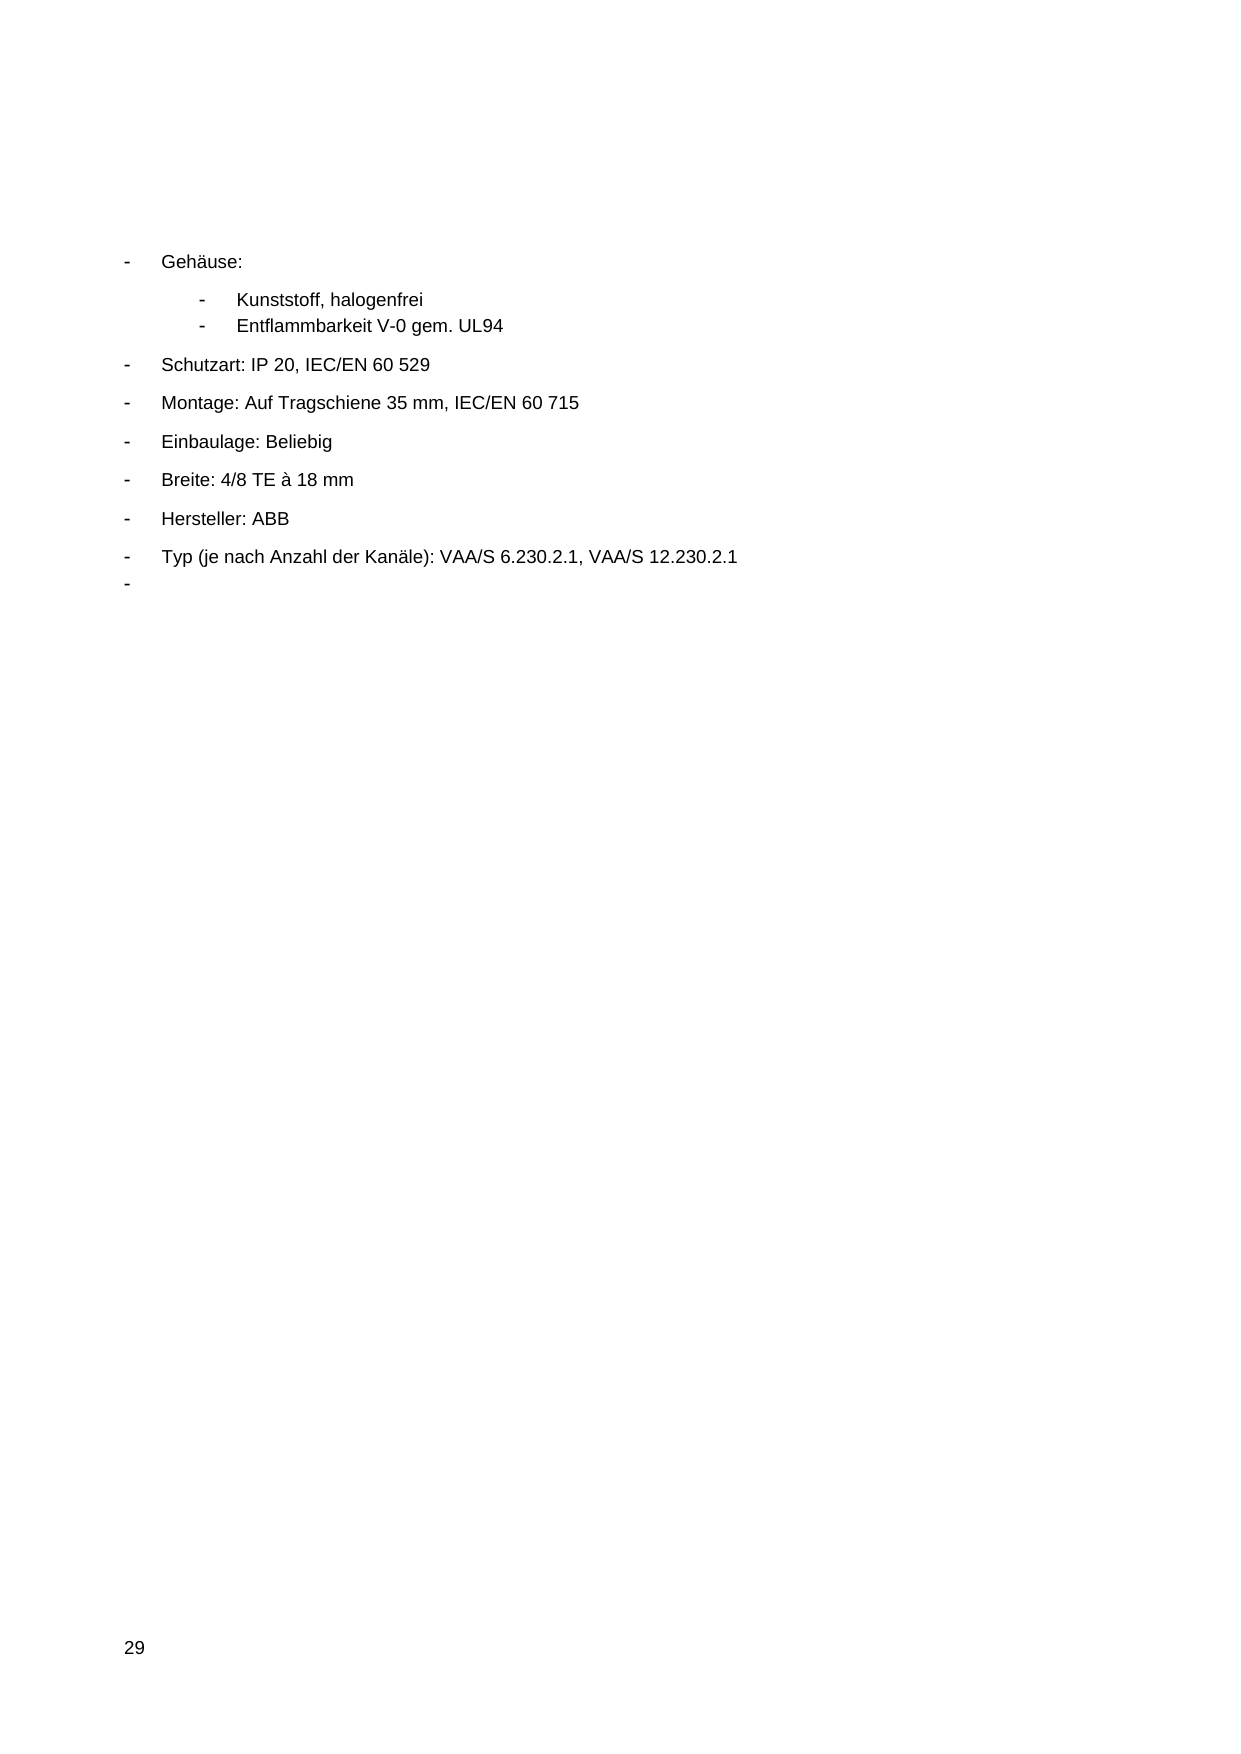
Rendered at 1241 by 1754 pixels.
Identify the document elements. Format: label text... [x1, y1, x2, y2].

text Montage: Auf Tragschiene 35 mm, IEC/EN 60 715 [124, 388, 1158, 414]
text Einbaulage: Beliebig [124, 426, 1158, 452]
text Entflammbarkeit V-0 gem. UL94 [199, 311, 1158, 337]
text Kunststoff, halogenfrei [199, 284, 1158, 311]
text Schutzart: IP 20, IEC/EN 60 529 [124, 349, 1158, 375]
text Hersteller: ABB [124, 503, 1158, 529]
text Gehäuse: [124, 246, 1158, 272]
text Breite: 4/8 TE à 18 mm [124, 465, 1158, 491]
text Typ (je nach Anzahl der Kanäle): VAA/S 6.230.2.1, VAA/S 12.230.2.1 [124, 542, 1158, 568]
